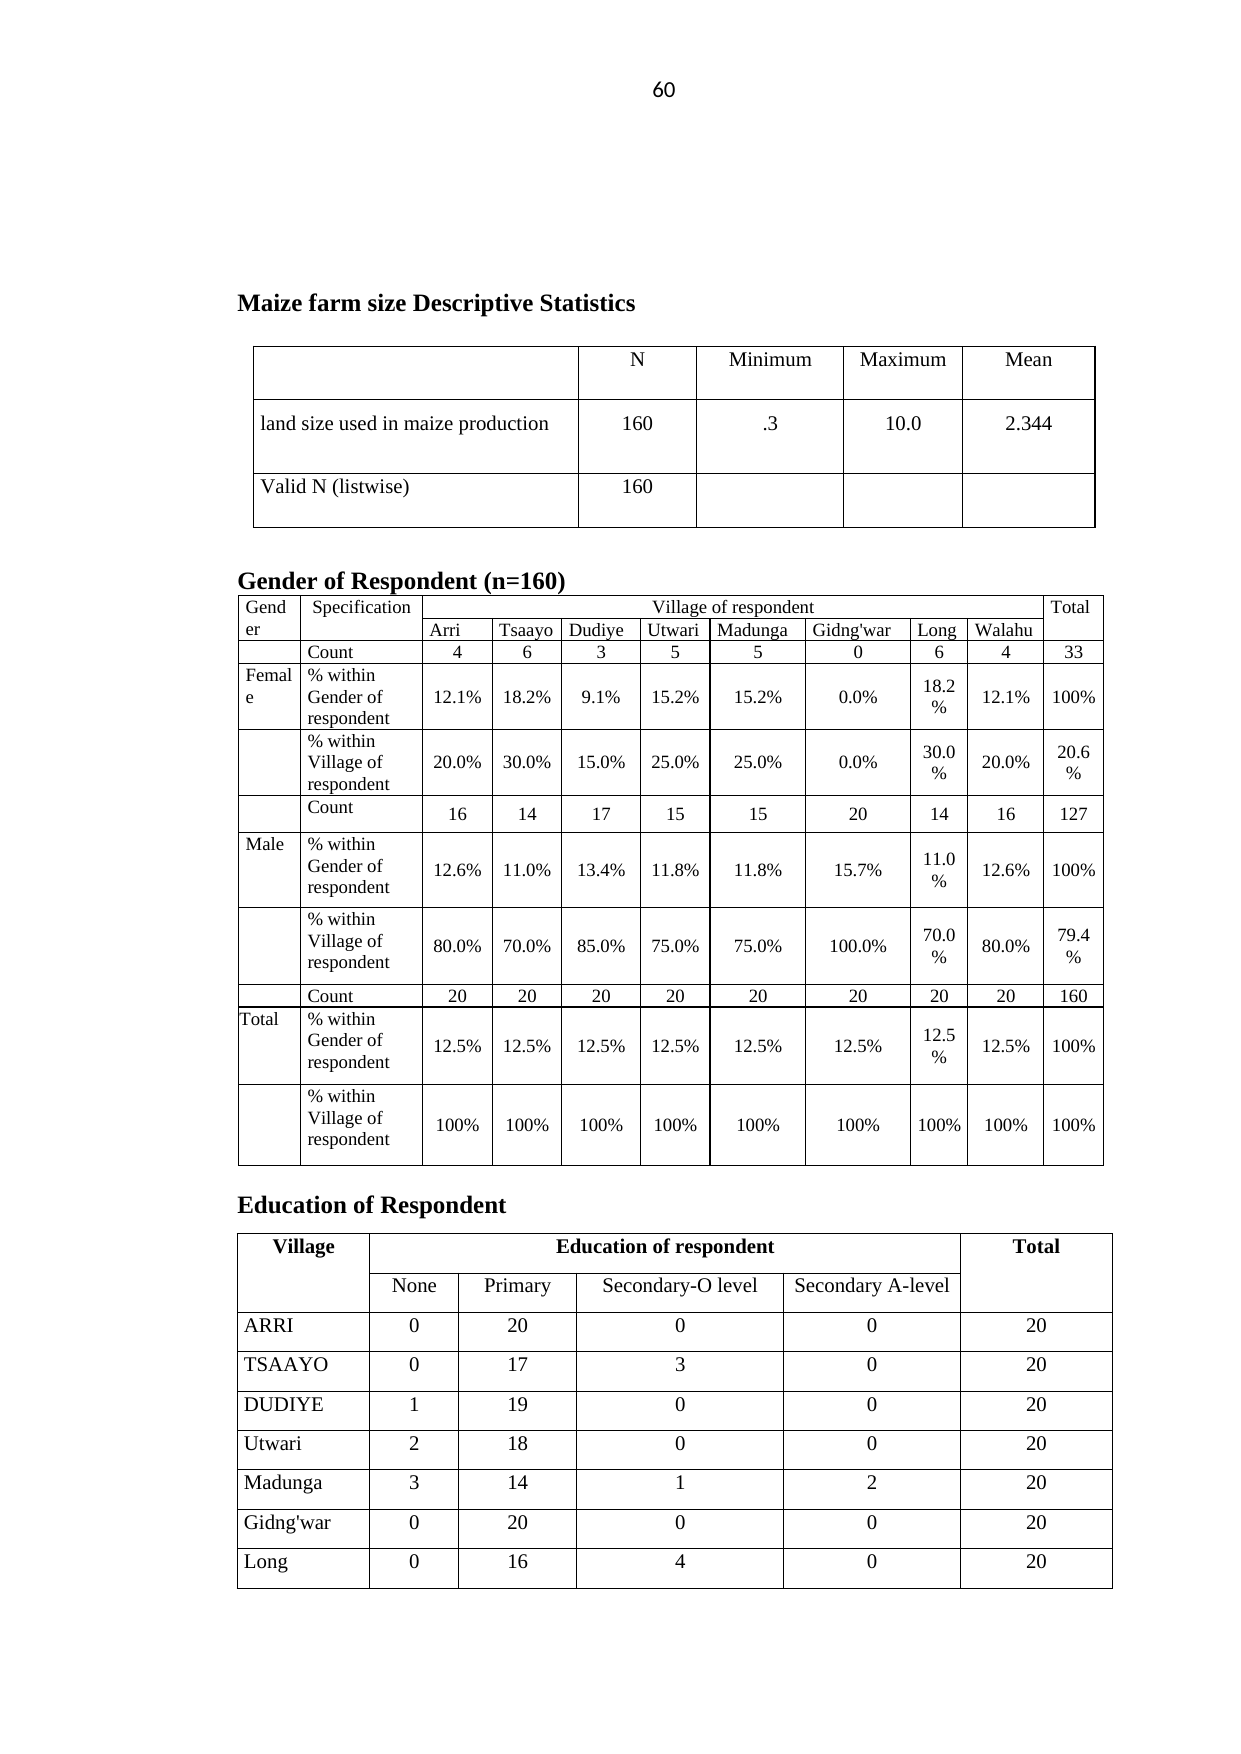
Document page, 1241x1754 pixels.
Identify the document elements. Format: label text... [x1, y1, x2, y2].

table_cell 100% [711, 1085, 805, 1165]
table_cell 12.5% [641, 1008, 709, 1084]
table_cell 20 [459, 1510, 576, 1548]
table_header Gender [239, 596, 300, 640]
table_cell [963, 474, 1094, 527]
table_cell 15 [641, 796, 709, 832]
table_cell 12.5% [711, 1008, 805, 1084]
table_cell Gidng'war [806, 619, 910, 640]
table_header Minimum [697, 347, 843, 399]
table_cell 4 [423, 641, 492, 663]
table_cell DUDIYE [238, 1392, 369, 1430]
table_header Village of respondent [423, 596, 1043, 618]
table_cell 4 [968, 641, 1043, 663]
table_cell 5 [641, 641, 709, 663]
table_cell 100% [1044, 1008, 1103, 1084]
table_header Mean [963, 347, 1094, 399]
table_cell [239, 1085, 300, 1165]
table_cell 4 [577, 1549, 783, 1587]
table_cell 11.0% [493, 833, 561, 907]
table_cell Female [239, 664, 300, 729]
table_cell Secondary-O level [577, 1274, 783, 1312]
table_cell 0 [370, 1313, 458, 1351]
table_cell 20.0% [423, 730, 492, 794]
table_cell 12.6% [968, 833, 1043, 907]
table_cell 20 [806, 985, 910, 1006]
table_cell [239, 730, 300, 794]
table_header Total [961, 1234, 1112, 1312]
table_cell Count [301, 641, 422, 663]
table_cell % within Gender of respondent [301, 664, 422, 729]
table_cell 75.0% [711, 908, 805, 984]
table_header Education of respondent [370, 1234, 960, 1272]
table_cell 100% [641, 1085, 709, 1165]
table_cell 12.5% [968, 1008, 1043, 1084]
table_cell Long [911, 619, 967, 640]
table_cell 12.5% [423, 1008, 492, 1084]
table_cell Total [239, 1008, 300, 1084]
table_cell 100% [562, 1085, 640, 1165]
table_cell 12.5% [562, 1008, 640, 1084]
table_cell 20 [961, 1392, 1112, 1430]
text Gender of Respondent (n=160) [237, 566, 1090, 595]
table_cell 25.0% [711, 730, 805, 794]
table_cell [239, 796, 300, 832]
table_cell 17 [459, 1352, 576, 1391]
table_cell 11.0% [911, 833, 967, 907]
table_cell 0 [784, 1352, 960, 1391]
table_cell Madunga [711, 619, 805, 640]
table_cell 160 [579, 400, 696, 473]
table_cell 13.4% [562, 833, 640, 907]
table_cell 100% [423, 1085, 492, 1165]
table_cell 18.2% [911, 664, 967, 729]
table_cell [239, 908, 300, 984]
table_cell land size used in maize production [254, 400, 578, 473]
table_cell 16 [423, 796, 492, 832]
table_cell 80.0% [968, 908, 1043, 984]
table_cell 30.0% [493, 730, 561, 794]
table_header [254, 347, 578, 399]
table_cell 6 [911, 641, 967, 663]
table_cell 12.5% [911, 1008, 967, 1084]
table_cell 11.8% [711, 833, 805, 907]
table_cell 0 [577, 1392, 783, 1430]
table_cell 100% [806, 1085, 910, 1165]
table_cell 20 [423, 985, 492, 1006]
table_cell 3 [562, 641, 640, 663]
table_cell 160 [1044, 985, 1103, 1006]
table_cell 12.5% [806, 1008, 910, 1084]
table_cell 10.0 [844, 400, 962, 473]
table_cell 20.6% [1044, 730, 1103, 794]
table_cell 2 [784, 1470, 960, 1509]
table_cell 20 [961, 1549, 1112, 1587]
table_cell 20 [459, 1313, 576, 1351]
table_cell 2.344 [963, 400, 1094, 473]
table_cell 12.6% [423, 833, 492, 907]
table_header Specification [301, 596, 422, 640]
table_cell 100% [911, 1085, 967, 1165]
table_cell 100.0% [806, 908, 910, 984]
table_cell 19 [459, 1392, 576, 1430]
table_cell 20 [806, 796, 910, 832]
table_cell 20 [641, 985, 709, 1006]
table_cell 16 [459, 1549, 576, 1587]
table_cell 70.0% [911, 908, 967, 984]
table_cell 25.0% [641, 730, 709, 794]
table_cell Arri [423, 619, 492, 640]
table_cell 0 [784, 1392, 960, 1430]
table_header Total [1044, 596, 1103, 640]
table_cell 14 [911, 796, 967, 832]
table_cell Count [301, 796, 422, 832]
table_cell 0.0% [806, 664, 910, 729]
table_cell Gidng'war [238, 1510, 369, 1548]
table_header N [579, 347, 696, 399]
table_cell 9.1% [562, 664, 640, 729]
table_cell 30.0% [911, 730, 967, 794]
table_cell % within Gender of respondent [301, 833, 422, 907]
table_cell 6 [493, 641, 561, 663]
table_cell 12.5% [493, 1008, 561, 1084]
table_header Maximum [844, 347, 962, 399]
table_cell 3 [370, 1470, 458, 1509]
table_cell Valid N (listwise) [254, 474, 578, 527]
text Maize farm size Descriptive Statistics [237, 288, 1090, 317]
table_cell Long [238, 1549, 369, 1587]
table_cell 75.0% [641, 908, 709, 984]
table_cell 16 [968, 796, 1043, 832]
table_cell 0 [370, 1510, 458, 1548]
table_cell 79.4% [1044, 908, 1103, 984]
table_cell 20.0% [968, 730, 1043, 794]
table_cell % within Gender of respondent [301, 1008, 422, 1084]
text Education of Respondent [237, 1190, 1090, 1219]
table_cell Male [239, 833, 300, 907]
table_cell 20 [961, 1470, 1112, 1509]
table_cell 20 [961, 1431, 1112, 1469]
table_cell % within Village of respondent [301, 730, 422, 794]
table_cell 0 [577, 1510, 783, 1548]
table_cell 15.2% [711, 664, 805, 729]
table_cell 100% [1044, 664, 1103, 729]
table_cell [239, 641, 300, 663]
table_cell TSAAYO [238, 1352, 369, 1391]
table_cell Tsaayo [493, 619, 561, 640]
table_cell 11.8% [641, 833, 709, 907]
table_cell 18 [459, 1431, 576, 1469]
table_cell None [370, 1274, 458, 1312]
table_cell 85.0% [562, 908, 640, 984]
table_cell 160 [579, 474, 696, 527]
table_cell 0 [370, 1352, 458, 1391]
table_cell 127 [1044, 796, 1103, 832]
table_cell 1 [370, 1392, 458, 1430]
table_cell 15.2% [641, 664, 709, 729]
table_cell 15.7% [806, 833, 910, 907]
table_cell Utwari [641, 619, 709, 640]
table_cell 20 [711, 985, 805, 1006]
table_cell [844, 474, 962, 527]
table_cell 0 [784, 1549, 960, 1587]
table_cell Dudiye [562, 619, 640, 640]
table_cell 15.0% [562, 730, 640, 794]
table_cell 0 [370, 1549, 458, 1587]
table_cell Primary [459, 1274, 576, 1312]
table_cell 0 [577, 1313, 783, 1351]
table_cell 70.0% [493, 908, 561, 984]
table_cell 2 [370, 1431, 458, 1469]
table_cell 20 [911, 985, 967, 1006]
table_cell 5 [711, 641, 805, 663]
table_cell 33 [1044, 641, 1103, 663]
table_cell 0 [784, 1431, 960, 1469]
table_cell 20 [968, 985, 1043, 1006]
table_cell 0 [784, 1510, 960, 1548]
table_cell 14 [493, 796, 561, 832]
table_cell 0.0% [806, 730, 910, 794]
table_cell 20 [961, 1352, 1112, 1391]
table_cell 80.0% [423, 908, 492, 984]
table_cell 12.1% [423, 664, 492, 729]
table_header Village [238, 1234, 369, 1312]
table_cell 20 [493, 985, 561, 1006]
table_cell 1 [577, 1470, 783, 1509]
table_cell 20 [961, 1510, 1112, 1548]
table_cell 14 [459, 1470, 576, 1509]
table_cell Walahu [968, 619, 1043, 640]
table_cell 20 [562, 985, 640, 1006]
table_cell 3 [577, 1352, 783, 1391]
table_cell 100% [968, 1085, 1043, 1165]
table_cell 0 [806, 641, 910, 663]
table_cell Count [301, 985, 422, 1006]
table_cell 15 [711, 796, 805, 832]
table_cell 0 [577, 1431, 783, 1469]
table_cell 100% [1044, 1085, 1103, 1165]
table_cell 12.1% [968, 664, 1043, 729]
table_cell 17 [562, 796, 640, 832]
table_cell Madunga [238, 1470, 369, 1509]
table_cell 18.2% [493, 664, 561, 729]
table_cell .3 [697, 400, 843, 473]
table_cell Secondary A-level [784, 1274, 960, 1312]
table_cell 20 [961, 1313, 1112, 1351]
table_cell [239, 985, 300, 1006]
table_cell % within Village of respondent [301, 1085, 422, 1165]
table_cell [697, 474, 843, 527]
table_cell % within Village of respondent [301, 908, 422, 984]
table_cell 100% [1044, 833, 1103, 907]
table_cell 0 [784, 1313, 960, 1351]
table_cell 100% [493, 1085, 561, 1165]
table_cell ARRI [238, 1313, 369, 1351]
table_cell Utwari [238, 1431, 369, 1469]
